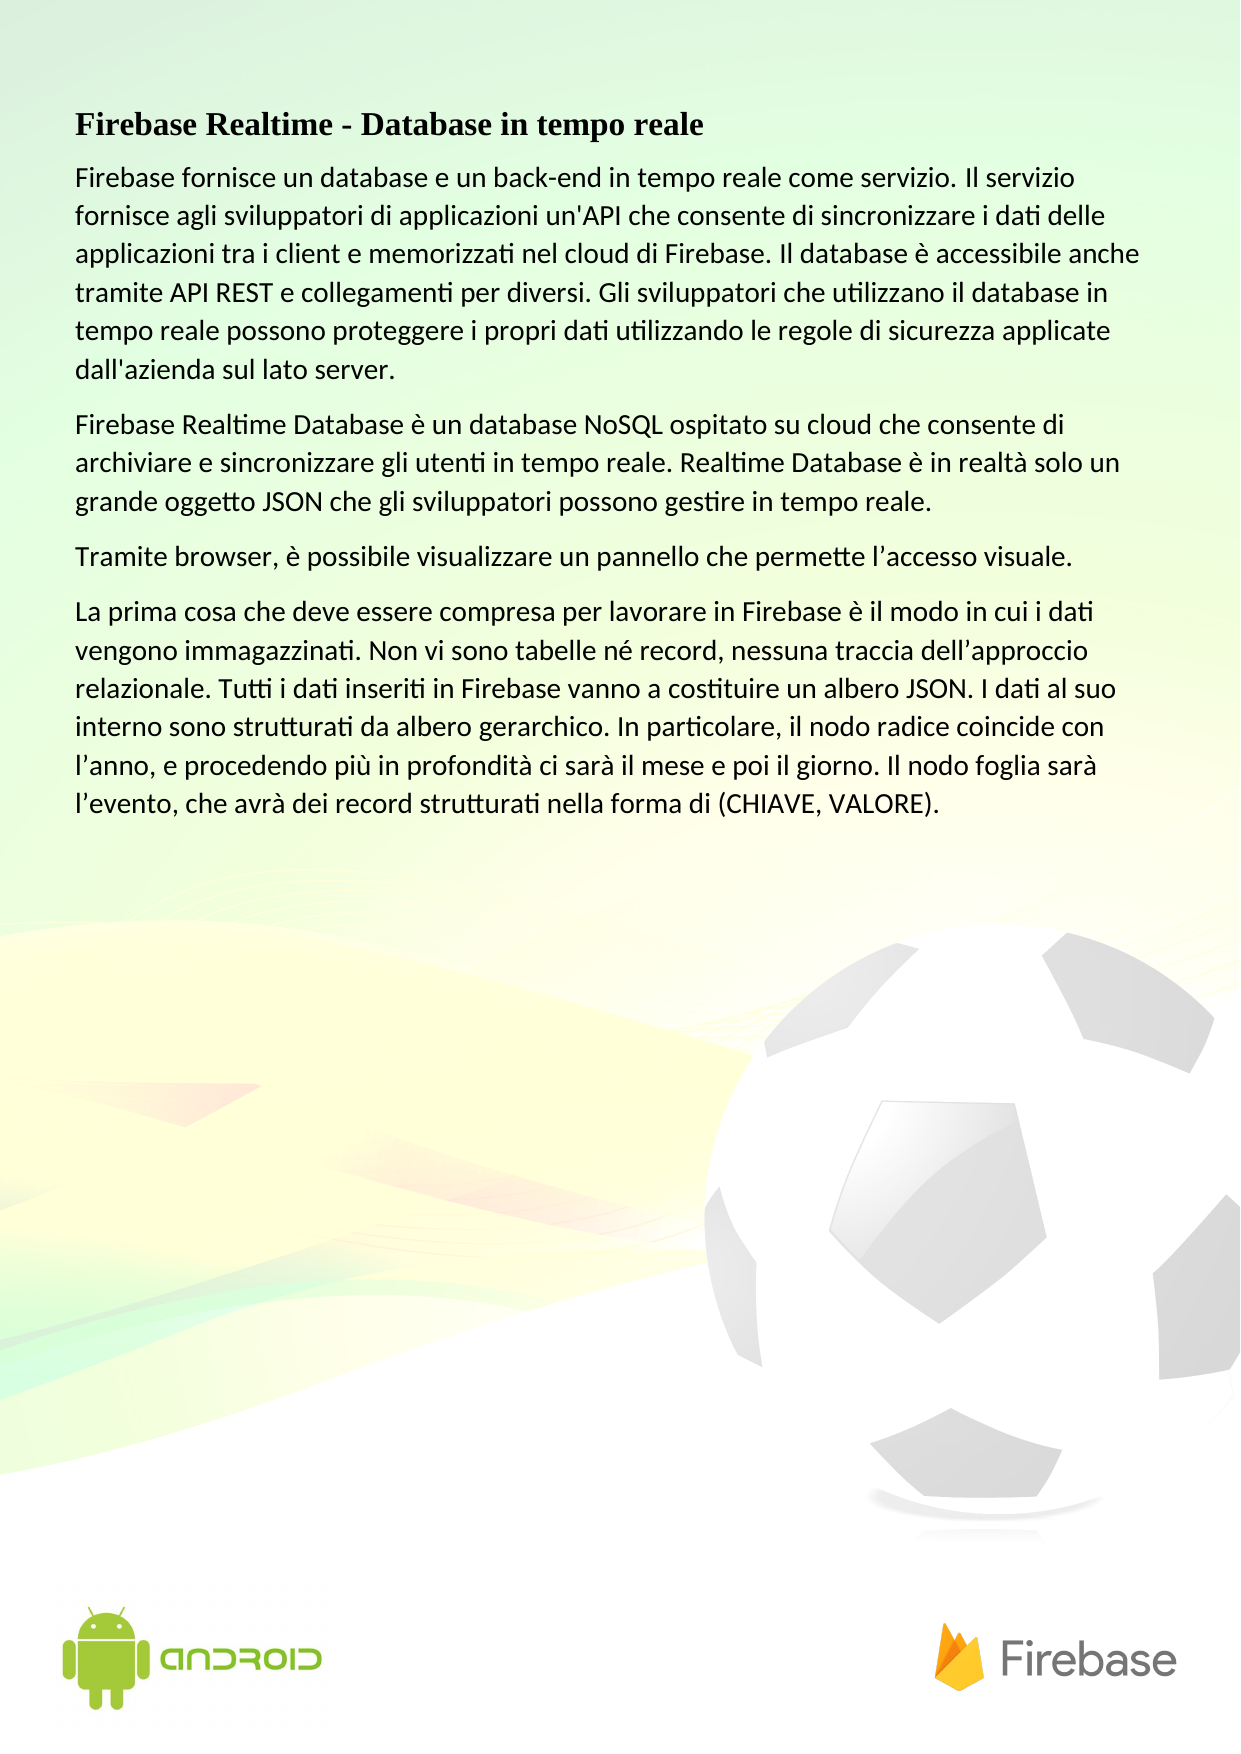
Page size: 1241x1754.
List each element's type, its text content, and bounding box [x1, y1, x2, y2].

picture [899, 1603, 1212, 1711]
text Tramite browser, è possibile visualizzare un pannello che permette l’accesso visuale. [75, 538, 1165, 574]
text Firebase fornisce un database e un back-end in tempo reale come servizio. Il servizio fornisce agli sviluppatori di applicazioni un'API che consente di sincronizzare i dati delle applicazioni tra i client e memorizzati nel cloud di Firebase. Il database è accessibile anche tramite API REST e collegamenti per diversi. Gli sviluppatori che utilizzano il database in tempo reale possono proteggere i propri dati utilizzando le regole di sicurezza applicate dall'azienda sul lato server. [75, 159, 1165, 387]
text La prima cosa che deve essere compresa per lavorare in Firebase è il modo in cui i dati vengono immagazzinati. Non vi sono tabelle né record, nessuna traccia dell’approccio relazionale. Tutti i dati inseriti in Firebase vanno a costituire un albero JSON. I dati al suo interno sono strutturati da albero gerarchico. In particolare, il nodo radice coincide con l’anno, e procedendo più in profondità ci sarà il mese e poi il giorno. Il nodo foglia sarà l’evento, che avrà dei record strutturati nella forma di (CHIAVE, VALORE). [75, 593, 1165, 821]
text Firebase Realtime - Database in tempo reale [75, 104, 1165, 142]
text Firebase Realtime Database è un database NoSQL ospitato su cloud che consente di archiviare e sincronizzare gli utenti in tempo reale. Realtime Database è in realtà solo un grande oggetto JSON che gli sviluppatori possono gestire in tempo reale. [75, 406, 1165, 518]
picture [53, 1574, 331, 1741]
